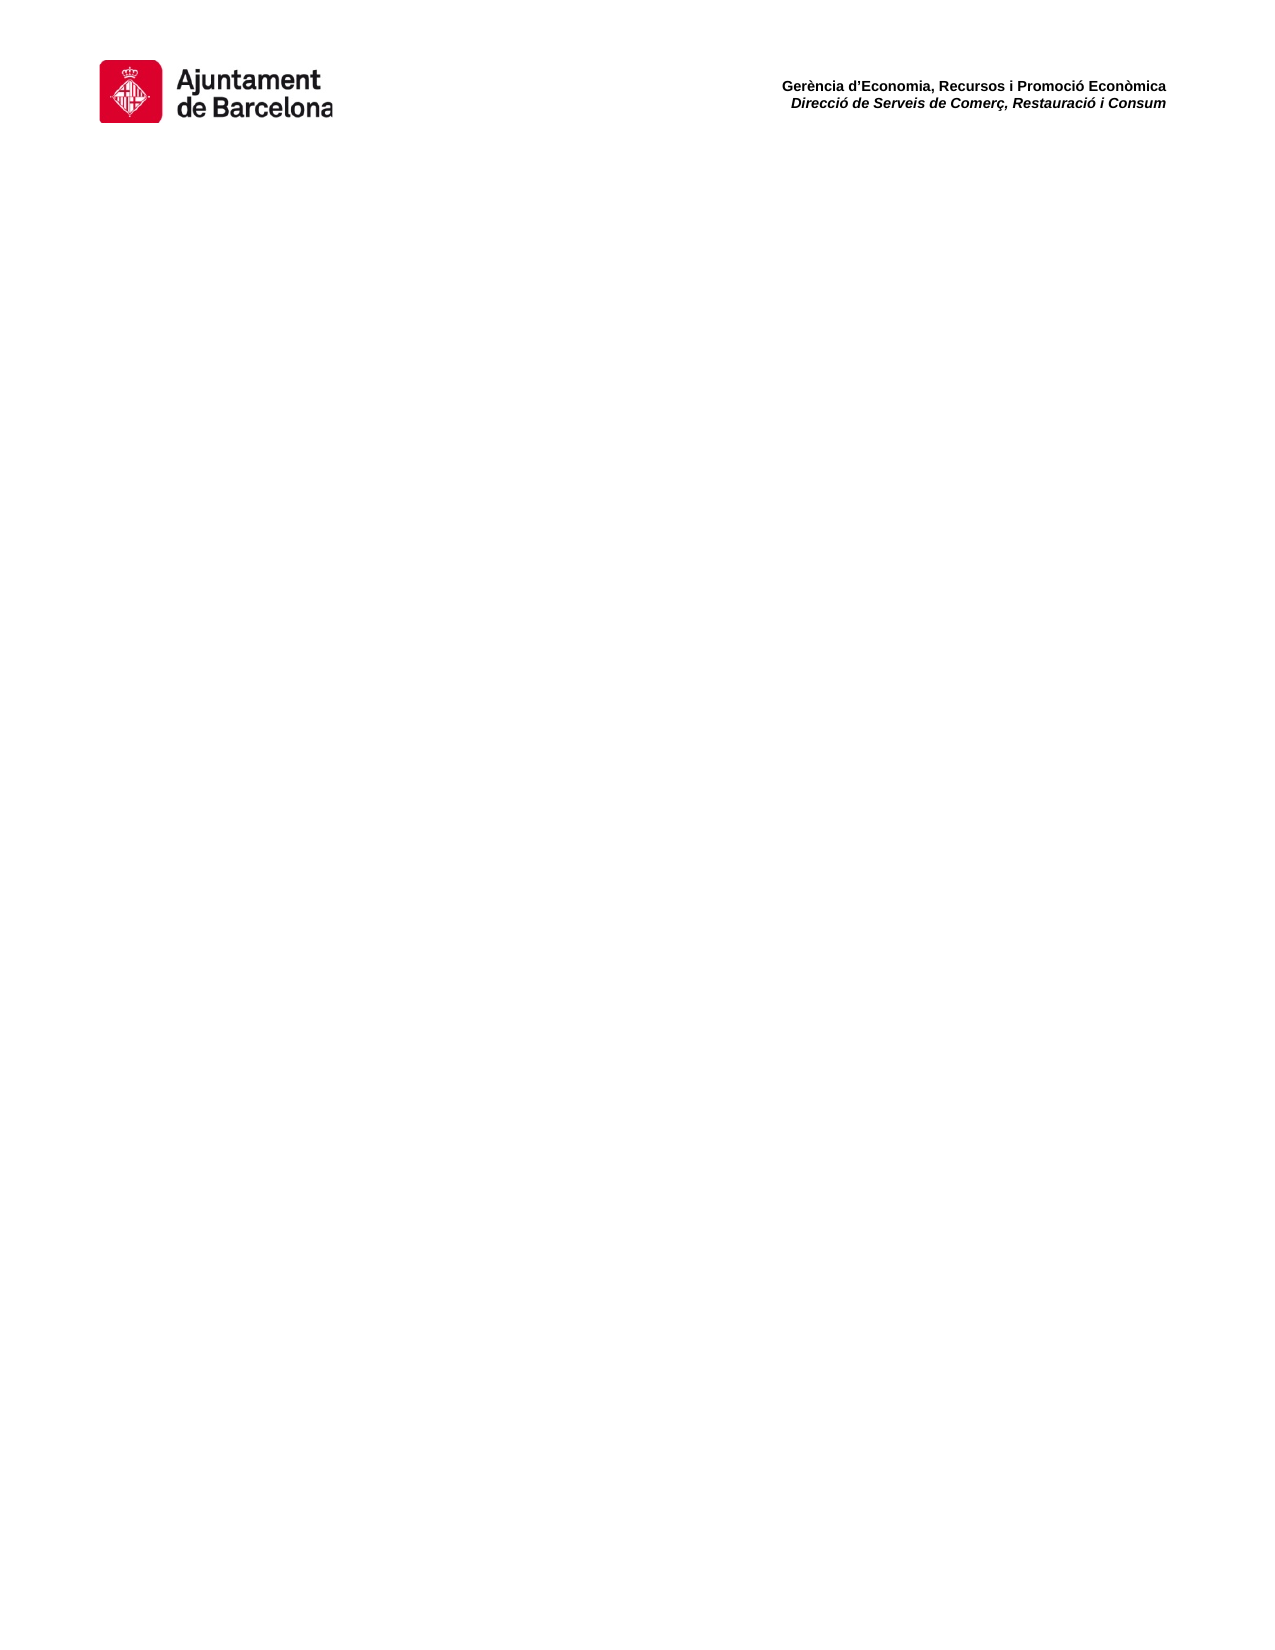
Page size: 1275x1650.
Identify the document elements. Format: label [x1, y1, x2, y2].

picture [97, 60, 333, 123]
